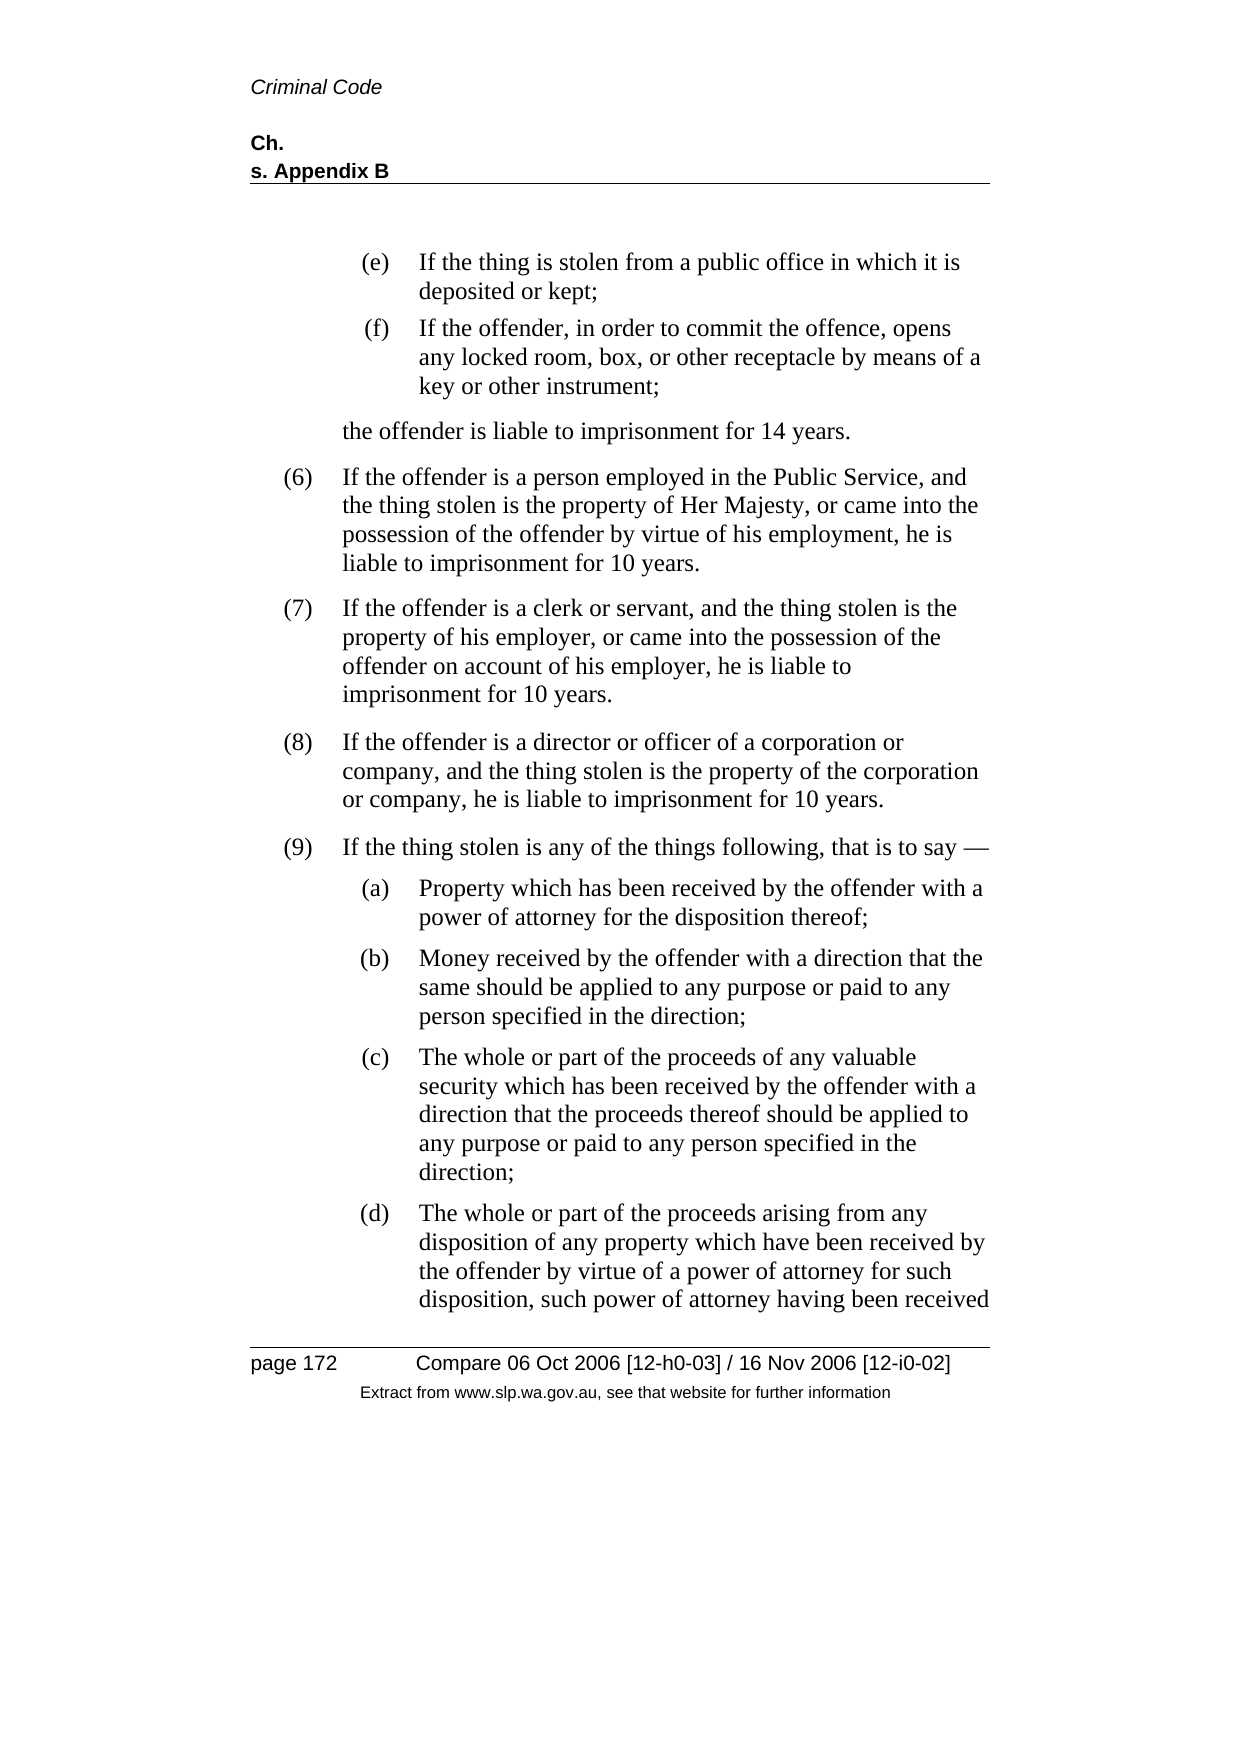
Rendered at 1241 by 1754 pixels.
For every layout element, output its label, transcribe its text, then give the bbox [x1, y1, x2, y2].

text (9) If the thing stolen is any of the things following, that is to say — [250, 832, 990, 861]
text (6) If the offender is a person employed in the Public Service, and the thing stolen is the property of Her Majesty, or came into the possession of the offender by virtue of his employment, he is liable to imprisonment for 10 years. [250, 462, 990, 577]
text (8) If the offender is a director or officer of a corporation or company, and the thing stolen is the property of the corporation or company, he is liable to imprisonment for 10 years. [250, 727, 990, 813]
text (7) If the offender is a clerk or servant, and the thing stolen is the property of his employer, or came into the possession of the offender on account of his employer, he is liable to imprisonment for 10 years. [250, 593, 990, 708]
text (b) Money received by the offender with a direction that the same should be applied to any purpose or paid to any person specified in the direction; [250, 943, 990, 1029]
text (a) Property which has been received by the offender with a power of attorney for the disposition thereof; [250, 873, 990, 931]
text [250, 1198, 990, 1313]
text the offender is liable to imprisonment for 14 years. [250, 416, 990, 445]
text (c) The whole or part of the proceeds of any valuable security which has been received by the offender with a direction that the proceeds thereof should be applied to any purpose or paid to any person specified in the direction; [250, 1042, 990, 1186]
text (e) If the thing is stolen from a public office in which it is deposited or kept; [250, 247, 990, 305]
text (f) If the offender, in order to commit the offence, opens any locked room, box, or other receptacle by means of a key or other instrument; [250, 313, 990, 399]
